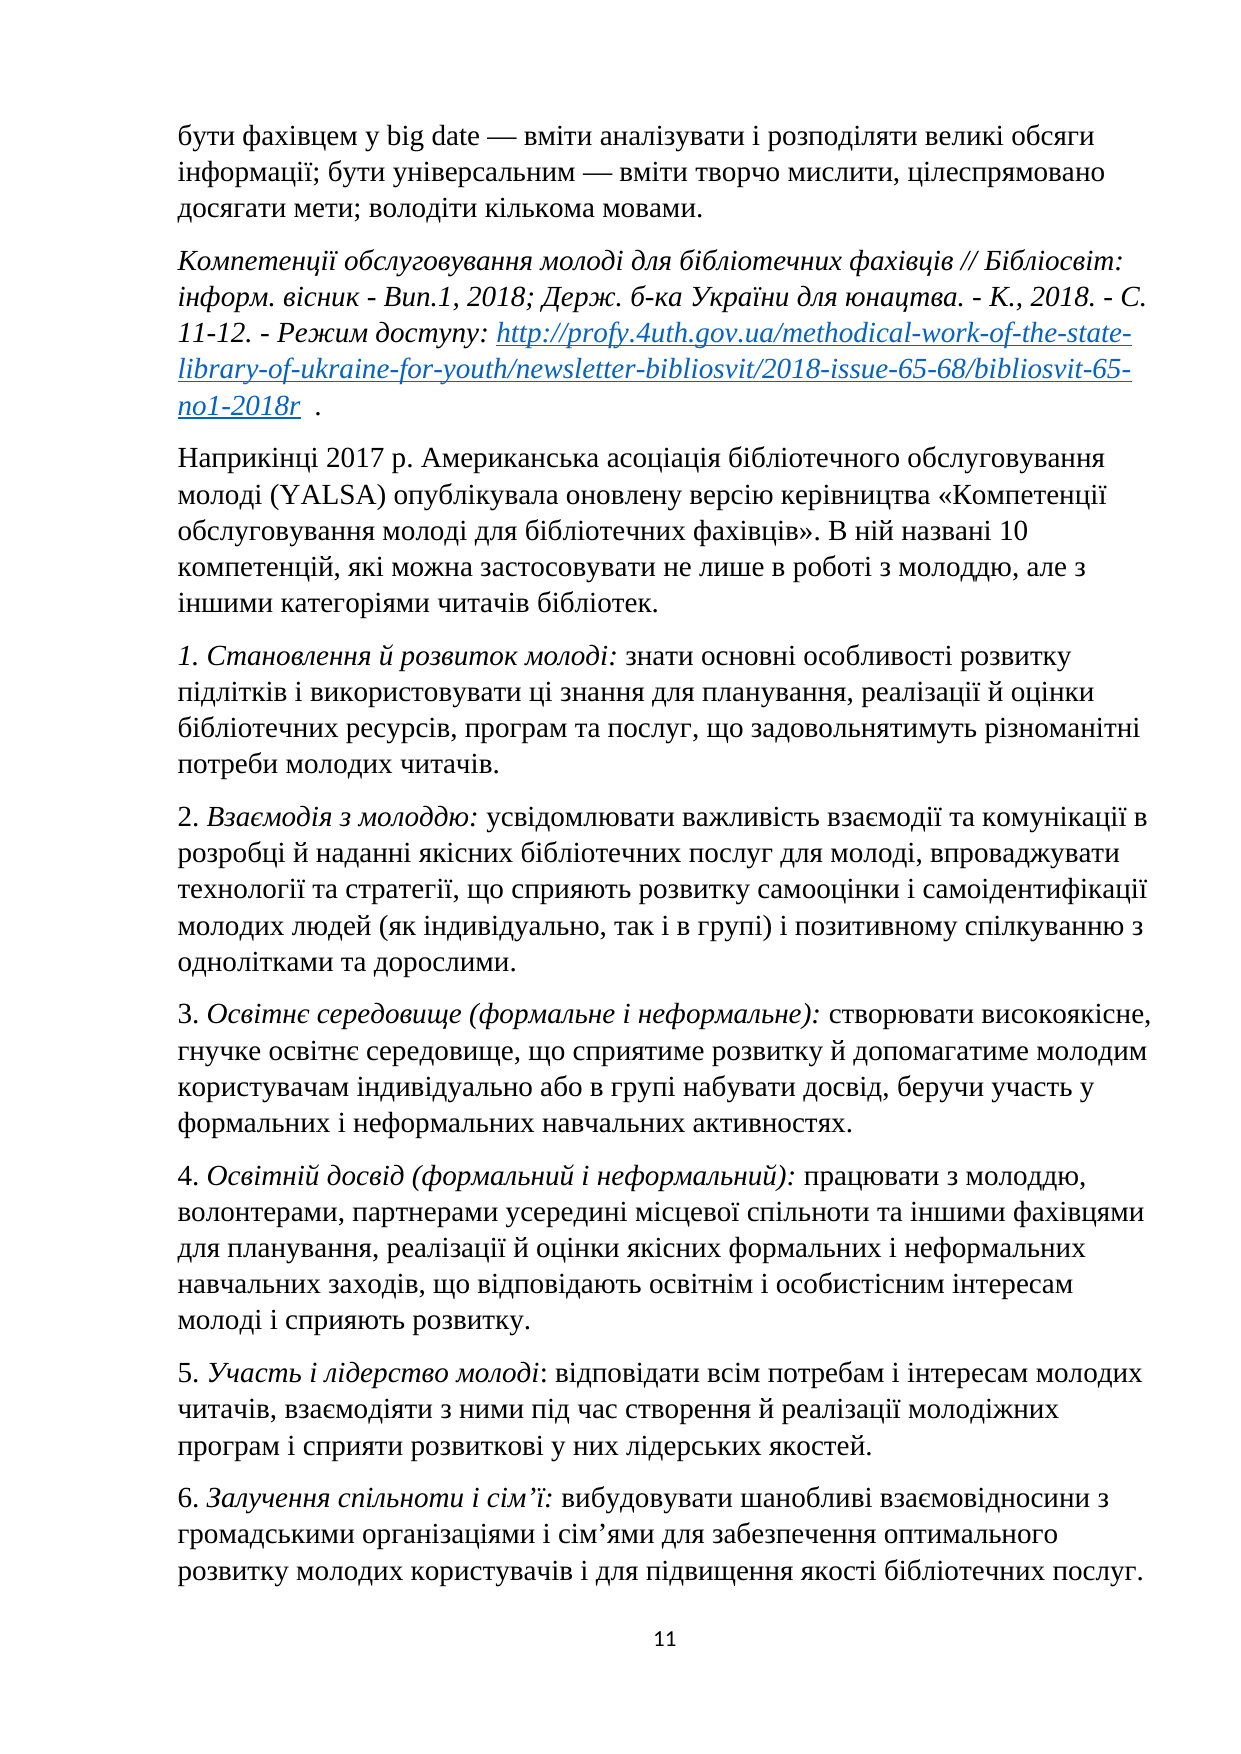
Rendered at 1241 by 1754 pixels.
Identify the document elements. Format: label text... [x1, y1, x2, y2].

text 1. Становлення й розвиток молоді: знати основні особливості розвитку підлітків і використовувати ці знання для планування, реалізації й оцінки бібліотечних ресурсів, програм та послуг, що задовольнятимуть різноманітні потреби молодих читачів. [177, 638, 1152, 780]
text 4. Освітній досвід (формальний і неформальний): працювати з молоддю, волонтерами, партнерами усередині місцевої спільноти та іншими фахівцями для планування, реалізації й оцінки якісних формальних і неформальних навчальних заходів, що відповідають освітнім і особистісним інтересам молоді і сприяють розвитку. [177, 1158, 1152, 1336]
text Компетенції обслуговування молоді для бібліотечних фахівців // Бібліосвіт: інформ. вісник - Вип.1, 2018; Держ. б-ка України для юнацтва. - К., 2018. - С. 11-12. - Режим доступу: http://profy.4uth.gov.ua/methodical-work-of-the-state-library-of-ukraine-for-youth/newsletter-bibliosvit/2018-issue-65-68/bibliosvit-65-no1-2018r . [177, 243, 1152, 421]
text 2. Взаємодія з молоддю: усвідомлювати важливість взаємодії та комунікації в розробці й наданні якісних бібліотечних послуг для молоді, впроваджувати технології та стратегії, що сприяють розвитку самооцінки і самоідентифікації молодих людей (як індивідуально, так і в групі) і позитивному спілкуванню з однолітками та дорослими. [177, 799, 1152, 977]
text 3. Освітнє середовище (формальне і неформальне): створювати високоякісне, гнучке освітнє середовище, що сприятиме розвитку й допомагатиме молодим користувачам індивідуально або в групі набувати досвід, беручи участь у формальних і неформальних навчальних активностях. [177, 997, 1152, 1139]
text 6. Залучення спільноти і сім’ї: вибудовувати шанобливі взаємовідносини з громадськими організаціями і сім’ями для забезпечення оптимального розвитку молодих користувачів і для підвищення якості бібліотечних послуг. [177, 1480, 1152, 1586]
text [177, 118, 1152, 224]
text 5. Участь і лідерство молоді: відповідати всім потребам і інтересам молодих читачів, взаємодіяти з ними під час створення й реалізації молодіжних програм і сприяти розвиткові у них лідерських якостей. [177, 1355, 1152, 1461]
text Наприкінці 2017 р. Американська асоціація бібліотечного обслуговування молоді (YALSA) опублікувала оновлену версію керівництва «Компетенції обслуговування молоді для бібліотечних фахівців». В ній названі 10 компетенцій, які можна застосовувати не лише в роботі з молоддю, але з іншими категоріями читачів бібліотек. [177, 441, 1152, 619]
